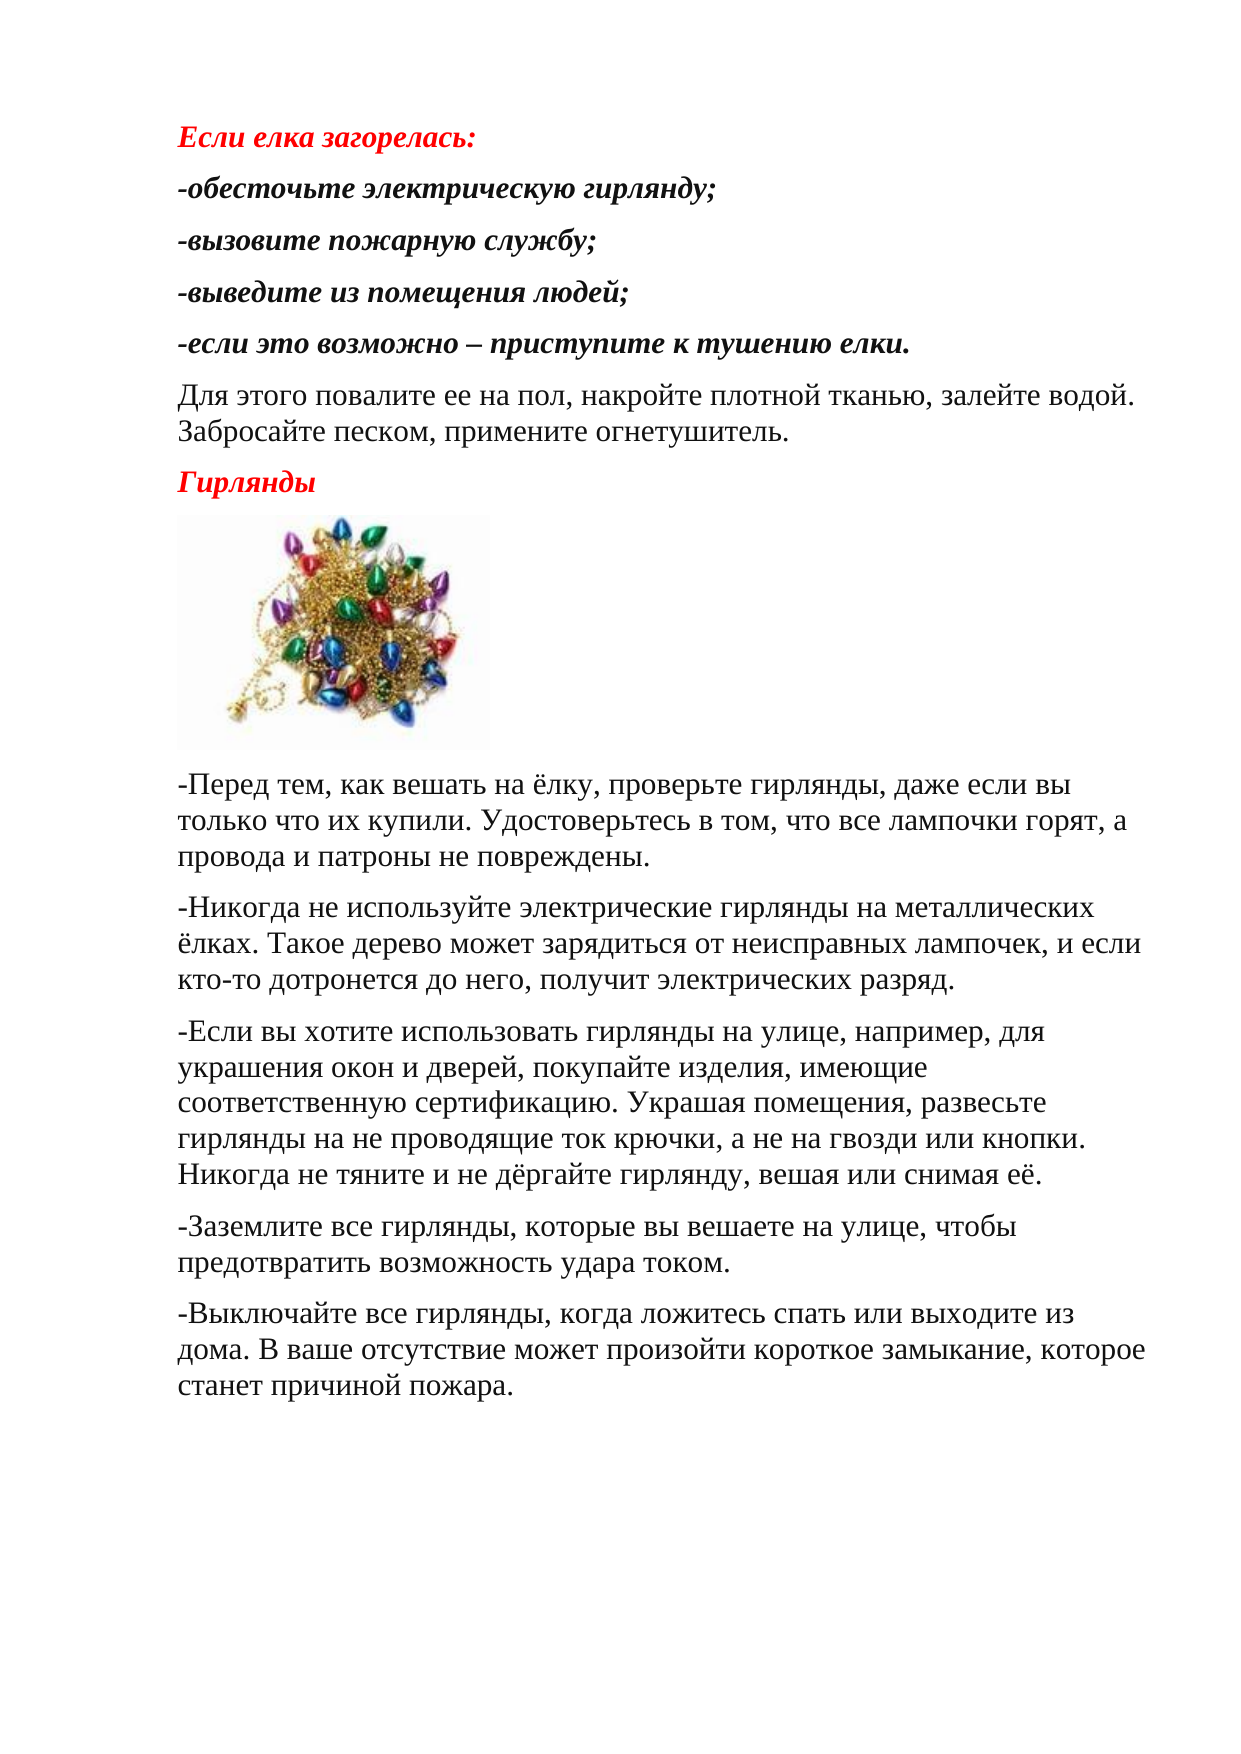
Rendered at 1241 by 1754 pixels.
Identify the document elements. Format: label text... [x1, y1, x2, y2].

text -Перед тем, как вешать на ёлку, проверьте гирлянды, даже если вы только что их купили. Удостоверьтесь в том, что все лампочки горят, а провода и патроны не повреждены. [177, 765, 1152, 873]
text -Никогда не используйте электрические гирлянды на металлических ёлках. Такое дерево может зарядиться от неисправных лампочек, и если кто-то дотронется до него, получит электрических разряд. [177, 888, 1152, 996]
text -если это возможно – приступите к тушению елки. [177, 324, 1152, 360]
text -вызовите пожарную службу; [177, 221, 1152, 257]
text Гирлянды [177, 463, 1152, 499]
text -Выключайте все гирлянды, когда ложитесь спать или выходите из дома. В ваше отсутствие может произойти короткое замыкание, которое станет причиной пожара. [177, 1295, 1152, 1402]
picture [177, 515, 490, 750]
text -выведите из помещения людей; [177, 273, 1152, 309]
text -Заземлите все гирлянды, которые вы вешаете на улице, чтобы предотвратить возможность удара током. [177, 1207, 1152, 1279]
text -Если вы хотите использовать гирлянды на улице, например, для украшения окон и дверей, покупайте изделия, имеющие соответственную сертификацию. Украшая помещения, развесьте гирлянды на не проводящие ток крючки, а не на гвозди или кнопки. Никогда не тяните и не дёргайте гирлянду, вешая или снимая её. [177, 1012, 1152, 1192]
text Для этого повалите ее на пол, накройте плотной тканью, залейте водой. Забросайте песком, примените огнетушитель. [177, 376, 1152, 448]
text -обесточьте электрическую гирлянду; [177, 170, 1152, 206]
text Если елка загорелась: [177, 118, 1152, 154]
